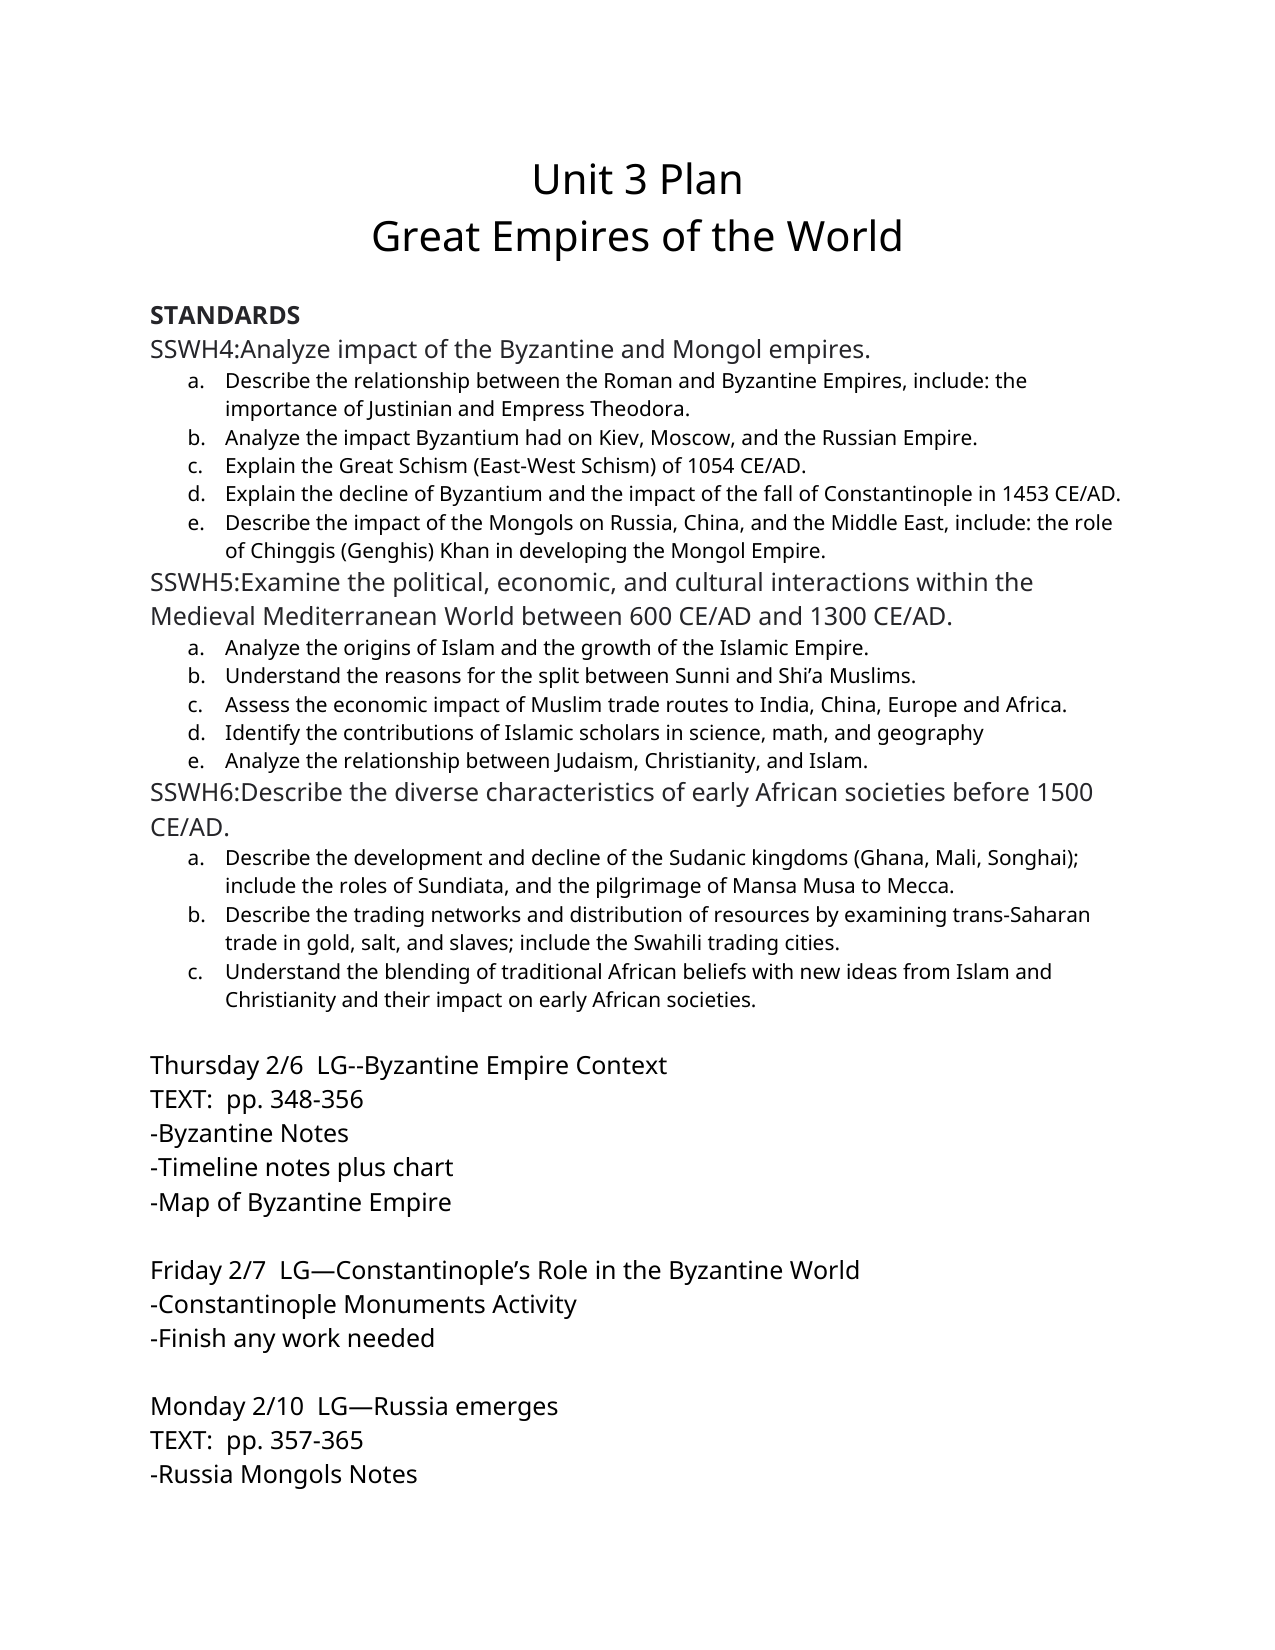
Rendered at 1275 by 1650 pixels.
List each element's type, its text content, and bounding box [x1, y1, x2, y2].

list Explain the Great Schism (East-West Schism) of 1054 CE/AD. [187, 451, 1125, 479]
list Describe the development and decline of the Sudanic kingdoms (Ghana, Mali, Songhai); include the roles of Sundiata, and the pilgrimage of Mansa Musa to Mecca. [187, 843, 1125, 900]
text Friday 2/7 LG—Constantinople’s Role in the Byzantine World [150, 1252, 1125, 1286]
text TEXT: pp. 357-365 [150, 1423, 1125, 1457]
list Assess the economic impact of Muslim trade routes to India, China, Europe and Africa. [187, 690, 1125, 718]
text Unit 3 Plan [150, 150, 1125, 207]
text STANDARDS [150, 298, 1125, 332]
list Describe the impact of the Mongols on Russia, China, and the Middle East, include: the role of Chinggis (Genghis) Khan in developing the Mongol Empire. [187, 508, 1125, 565]
list Identify the contributions of Islamic scholars in science, math, and geography [187, 718, 1125, 747]
text TEXT: pp. 348-356 [150, 1082, 1125, 1116]
list Analyze the origins of Islam and the growth of the Islamic Empire. [187, 633, 1125, 661]
text -Byzantine Notes [150, 1116, 1125, 1150]
text SSWH4:Analyze impact of the Byzantine and Mongol empires. [150, 332, 1125, 366]
text SSWH5:Examine the political, economic, and cultural interactions within the Medieval Mediterranean World between 600 CE/AD and 1300 CE/AD. [150, 565, 1125, 633]
text SSWH6:Describe the diverse characteristics of early African societies before 1500 CE/AD. [150, 775, 1125, 843]
list Describe the trading networks and distribution of resources by examining trans-Saharan trade in gold, salt, and slaves; include the Swahili trading cities. [187, 900, 1125, 957]
text -Timeline notes plus chart [150, 1150, 1125, 1184]
text Monday 2/10 LG—Russia emerges [150, 1388, 1125, 1423]
list Analyze the impact Byzantium had on Kiev, Moscow, and the Russian Empire. [187, 423, 1125, 451]
text Thursday 2/6 LG--Byzantine Empire Context [150, 1048, 1125, 1082]
text -Finish any work needed [150, 1320, 1125, 1354]
text -Map of Byzantine Empire [150, 1184, 1125, 1218]
list Understand the reasons for the split between Sunni and Shi’a Muslims. [187, 661, 1125, 690]
list Understand the blending of traditional African beliefs with new ideas from Islam and Christianity and their impact on early African societies. [187, 957, 1125, 1014]
text Great Empires of the World [150, 207, 1125, 263]
list Analyze the relationship between Judaism, Christianity, and Islam. [187, 747, 1125, 775]
text -Constantinople Monuments Activity [150, 1286, 1125, 1320]
text -Russia Mongols Notes [150, 1457, 1125, 1491]
list Describe the relationship between the Roman and Byzantine Empires, include: the importance of Justinian and Empress Theodora. [187, 366, 1125, 423]
list Explain the decline of Byzantium and the impact of the fall of Constantinople in 1453 CE/AD. [187, 479, 1125, 508]
